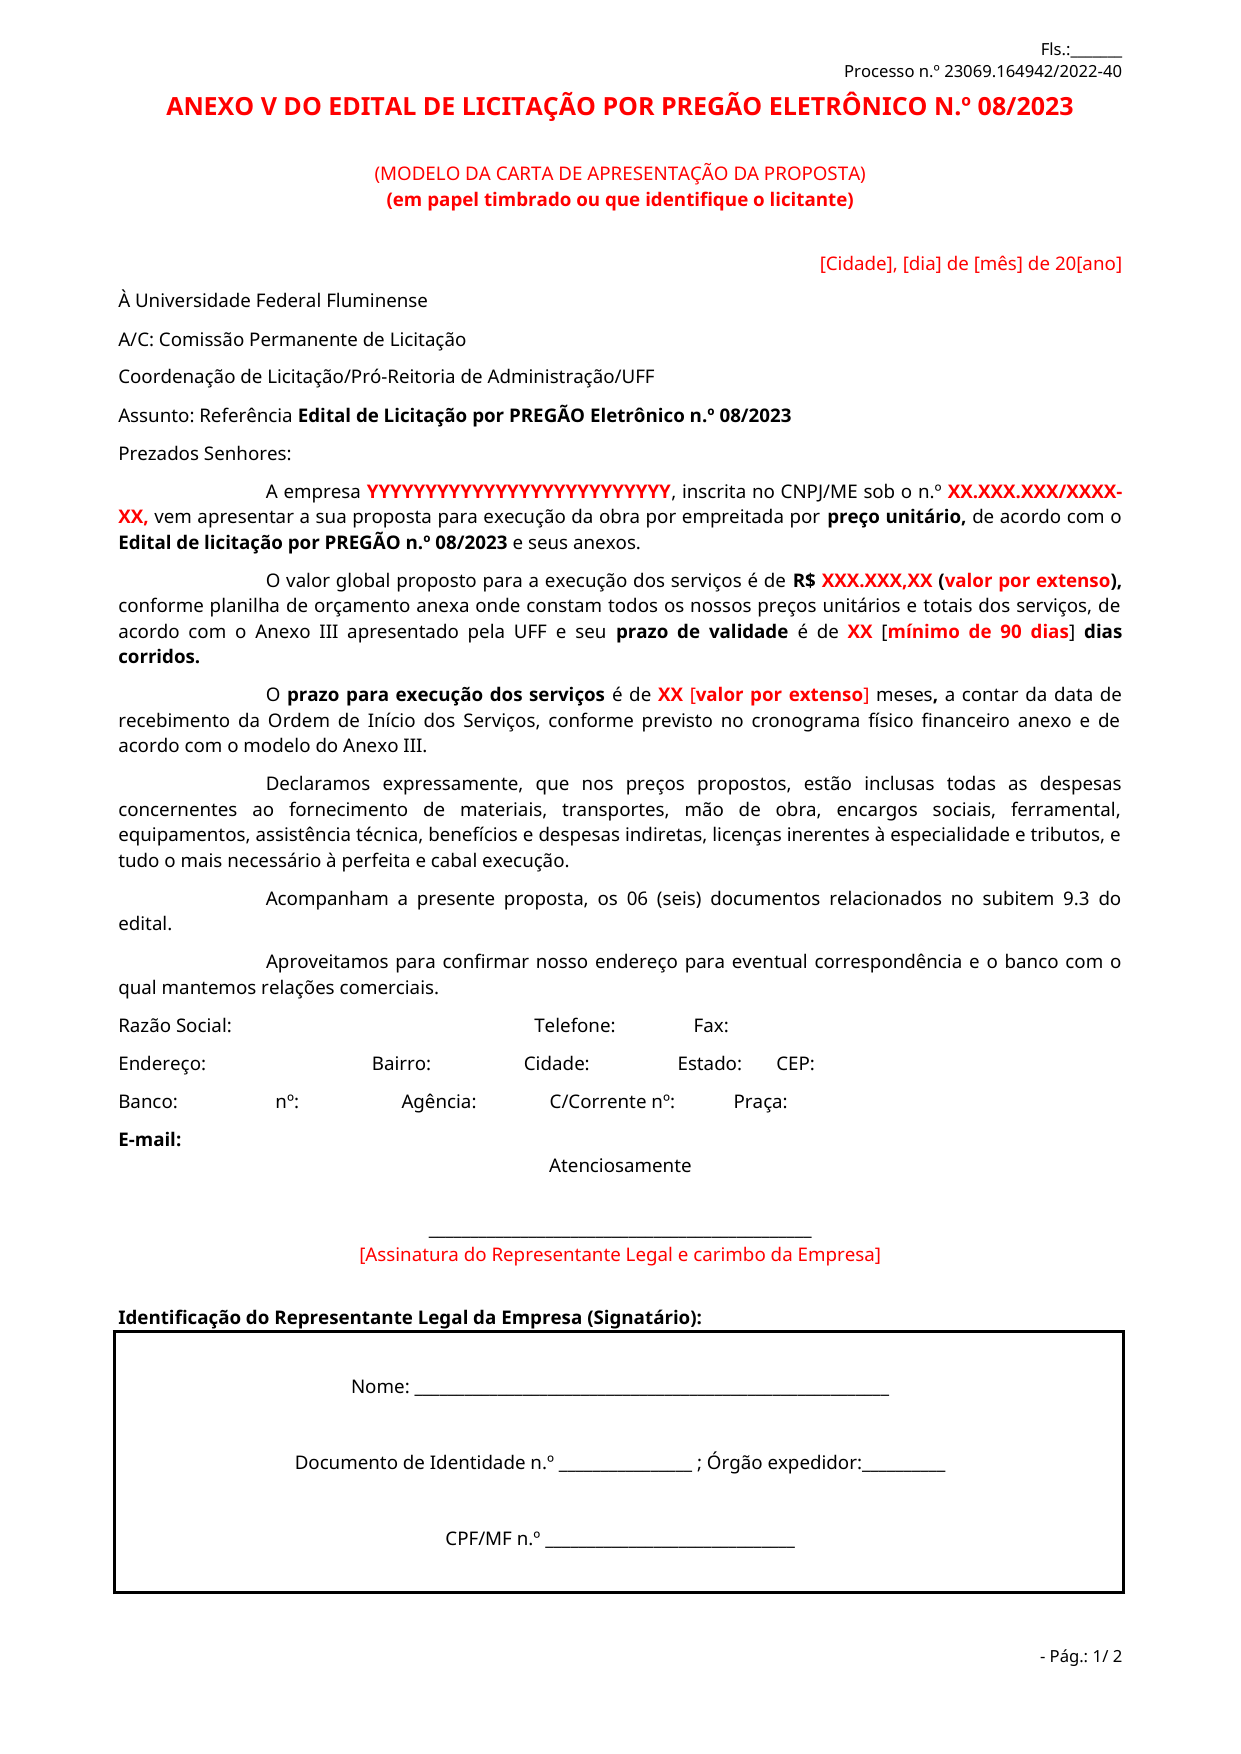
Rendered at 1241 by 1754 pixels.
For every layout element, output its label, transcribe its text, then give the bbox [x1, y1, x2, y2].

text [Assinatura do Representante Legal e carimbo da Empresa] [118, 1241, 1122, 1266]
list (MODELO DA CARTA DE APRESENTAÇÃO DA PROPOSTA) [118, 161, 1122, 186]
text Documento de Identidade n.º ________________ ; Órgão expedidor:__________ [116, 1444, 1122, 1475]
text O prazo para execução dos serviços é de XX [valor por extenso] meses, a contar da data de recebimento da Ordem de Início dos Serviços, conforme previsto no cronograma físico financeiro anexo e de acordo com o modelo do Anexo III. [118, 682, 1122, 758]
list ANEXO V DO EDITAL DE LICITAÇÃO POR PREGÃO ELETRÔNICO N.º 08/2023 [118, 89, 1122, 123]
list (em papel timbrado ou que identifique o licitante) [118, 186, 1122, 212]
text Identificação do Representante Legal da Empresa (Signatário): [118, 1304, 1122, 1330]
list ______________________________________________ [118, 1215, 1122, 1241]
text Acompanham a presente proposta, os 06 (seis) documentos relacionados no subitem 9.3 do edital. [118, 885, 1122, 936]
text Aproveitamos para confirmar nosso endereço para eventual correspondência e o banco com o qual mantemos relações comerciais. [118, 949, 1122, 1000]
text O valor global proposto para a execução dos serviços é de R$ XXX.XXX,XX (valor por extenso), conforme planilha de orçamento anexa onde constam todos os nossos preços unitários e totais dos serviços, de acordo com o Anexo III apresentado pela UFF e seu prazo de validade é de XX [mínimo de 90 dias] dias corridos. [118, 567, 1122, 669]
text [Cidade], [dia] de [mês] de 20[ano] [118, 250, 1122, 275]
text Nome: _________________________________________________________ [116, 1368, 1122, 1399]
text Endereço: Bairro: Cidade: Estado: CEP: [118, 1050, 1122, 1076]
text Assunto: Referência Edital de Licitação por PREGÃO Eletrônico n.º 08/2023 [118, 402, 1122, 427]
text Atenciosamente [118, 1152, 1122, 1177]
text Coordenação de Licitação/Pró-Reitoria de Administração/UFF [118, 364, 1122, 389]
text Prezados Senhores: [118, 440, 1122, 465]
text A empresa YYYYYYYYYYYYYYYYYYYYYYYYYY, inscrita no CNPJ/ME sob o n.º XX.XXX.XXX/XXXX-XX, vem apresentar a sua proposta para execução da obra por empreitada por preço unitário, de acordo com o Edital de licitação por PREGÃO n.º 08/2023 e seus anexos. [118, 478, 1122, 554]
text Banco: nº: Agência: C/Corrente nº: Praça: [118, 1088, 1122, 1114]
text E-mail: [118, 1126, 1122, 1152]
text Declaramos expressamente, que nos preços propostos, estão inclusas todas as despesas concernentes ao fornecimento de materiais, transportes, mão de obra, encargos sociais, ferramental, equipamentos, assistência técnica, benefícios e despesas indiretas, licenças inerentes à especialidade e tributos, e tudo o mais necessário à perfeita e cabal execução. [118, 771, 1122, 873]
text CPF/MF n.º ______________________________ [116, 1520, 1122, 1551]
text À Universidade Federal Fluminense [118, 288, 1122, 313]
text A/C: Comissão Permanente de Licitação [118, 326, 1122, 351]
text Razão Social: Telefone: Fax: [118, 1012, 1122, 1038]
